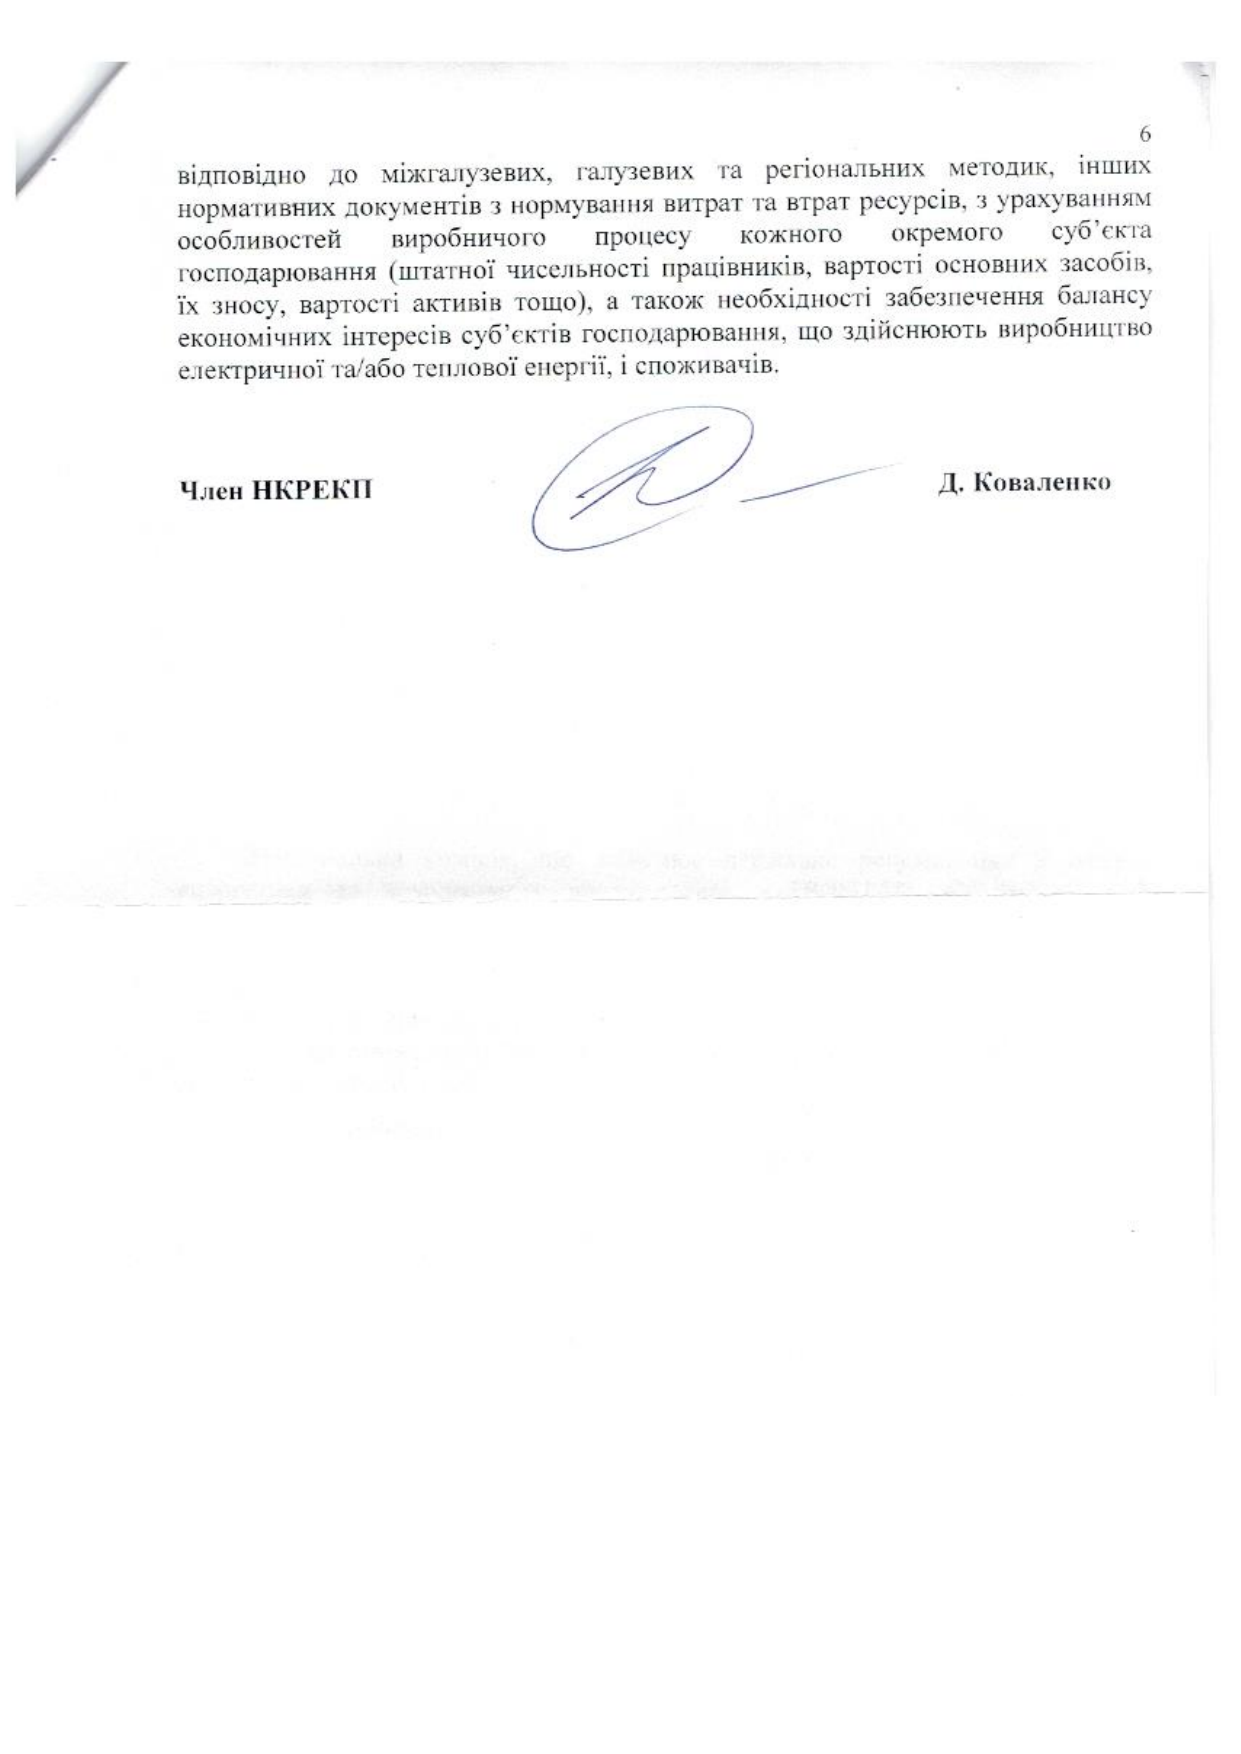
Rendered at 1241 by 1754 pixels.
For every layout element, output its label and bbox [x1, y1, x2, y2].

picture [0, 46, 1235, 1396]
